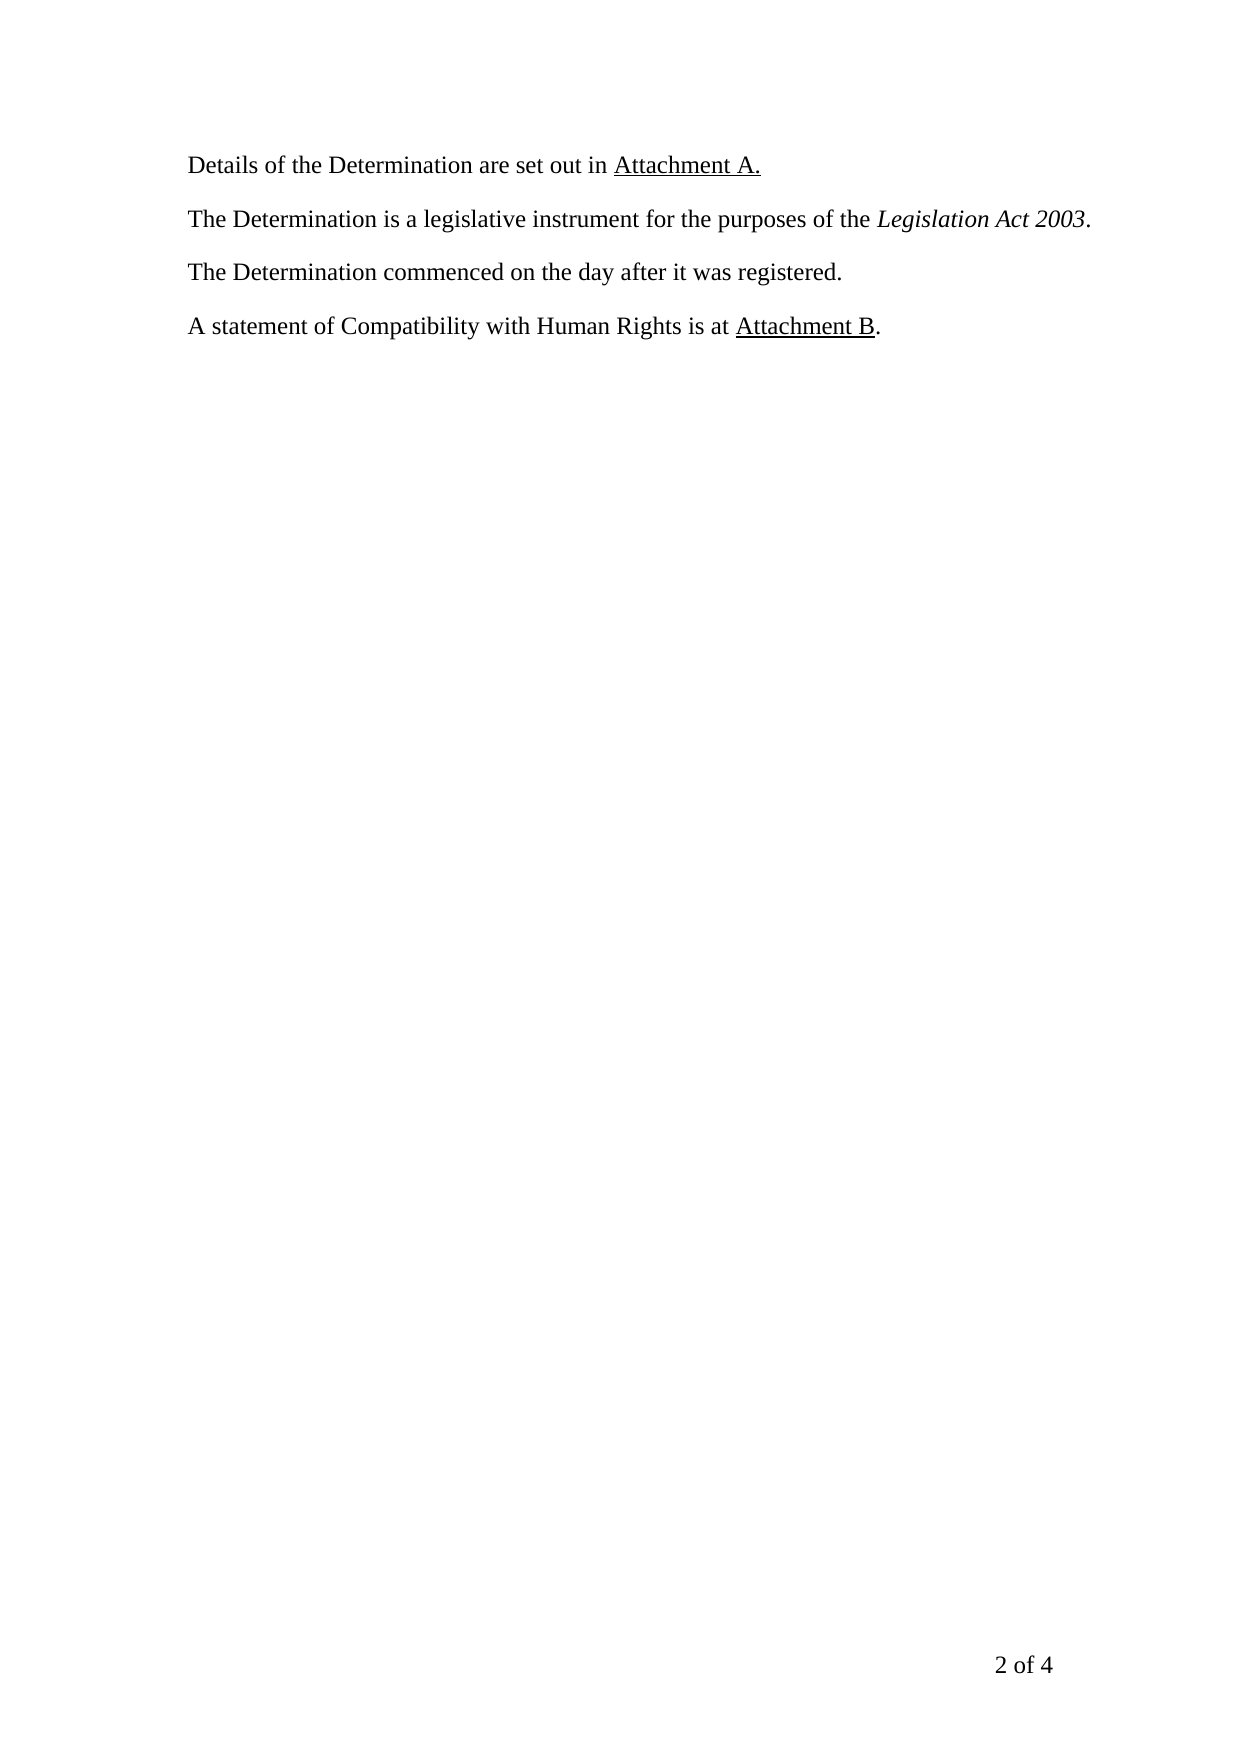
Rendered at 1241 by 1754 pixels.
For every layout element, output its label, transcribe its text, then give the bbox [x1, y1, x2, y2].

text A statement of Compatibility with Human Rights is at Attachment B. [187, 311, 1053, 340]
text The Determination is a legislative instrument for the purposes of the Legislation Act 2003. [187, 204, 1103, 232]
text Details of the Determination are set out in Attachment A. [187, 150, 1053, 179]
text The Determination commenced on the day after it was registered. [187, 257, 1053, 286]
